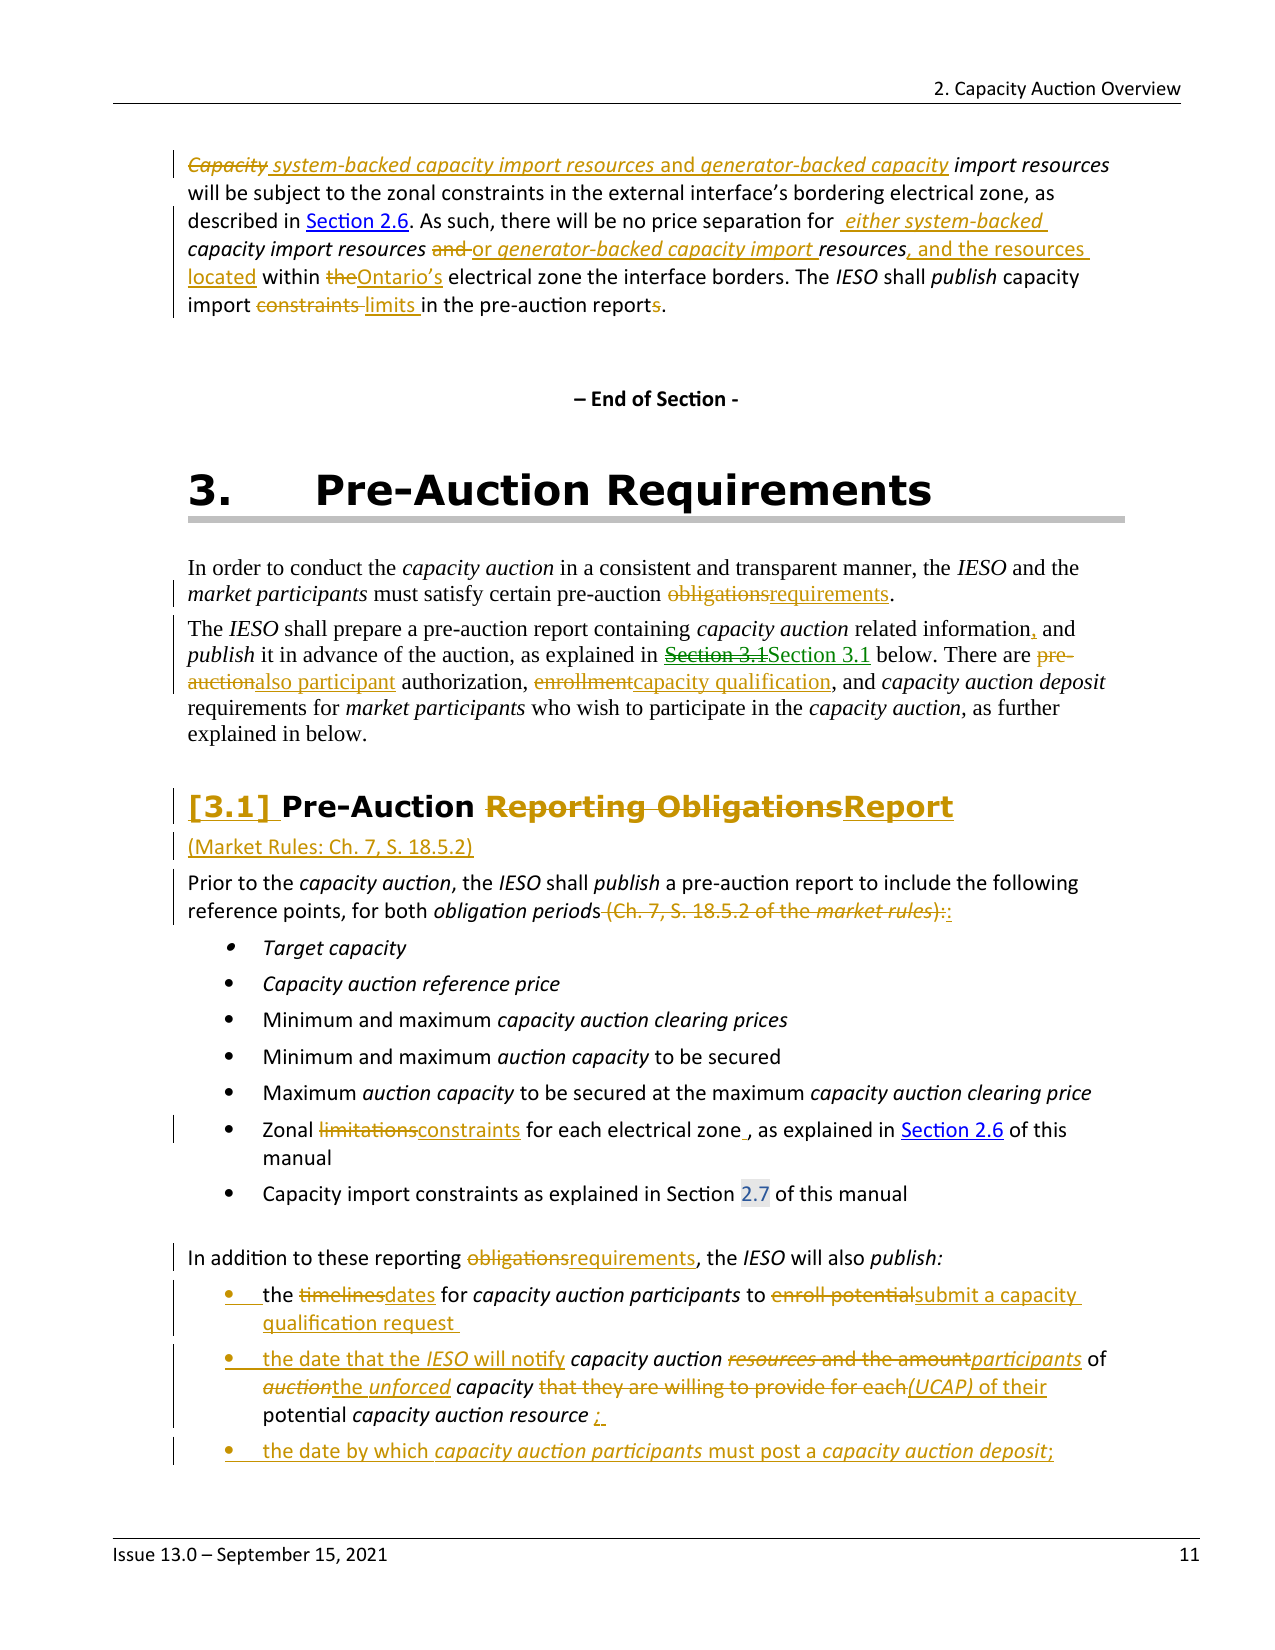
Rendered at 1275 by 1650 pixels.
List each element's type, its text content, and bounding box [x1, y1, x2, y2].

list Maximum auction capacity to be secured at the maximum capacity auction clearing price [225, 1078, 1125, 1106]
list Zonal for each electrical zone, as explained in Section 2.6 of this manual [225, 1115, 1125, 1171]
list capacity auction of capacity potential capacity auction resource [225, 1344, 1125, 1428]
text – End of Section - [187, 384, 1125, 412]
list Capacity import constraints as explained in Section 2.7 of this manual [225, 1179, 741, 1207]
list Minimum and maximum capacity auction clearing prices [225, 1006, 1125, 1034]
text In order to conduct the capacity auction in a consistent and transparent manner, the IESO and the market participants must satisfy certain pre-auction . [187, 554, 1125, 607]
list Minimum and maximum auction capacity to be secured [225, 1042, 1125, 1070]
list Target capacity [225, 933, 1125, 961]
text The IESO shall prepare a pre-auction report containing capacity auction related information and publish it in advance of the auction, as explained in below. There are authorization, , and capacity auction deposit requirements for market participants who wish to participate in the capacity auction, as further explained in below. [187, 615, 1125, 747]
text Prior to the capacity auction, the IESO shall publish a pre-auction report to include the following reference points, for both obligation periods [187, 868, 1125, 924]
subtitle Pre-Auction [187, 788, 1125, 824]
list Capacity import constraints as explained in Section 2.7 of this manual [770, 1179, 1125, 1207]
list Capacity auction reference price [225, 969, 1125, 997]
list the for capacity auction participants to [225, 1280, 1125, 1336]
subtitle Pre-Auction Requirements [187, 464, 1125, 523]
text import resources will be subject to the zonal constraints in the external interface’s bordering electrical zone, as described in Section 2.6. As such, there will be no price separation for capacity import resources resources within electrical zone the interface borders. The IESO shall publish capacity import in the pre-auction report. [187, 150, 1125, 318]
text In addition to these reporting , the IESO will also publish: [187, 1243, 1125, 1271]
